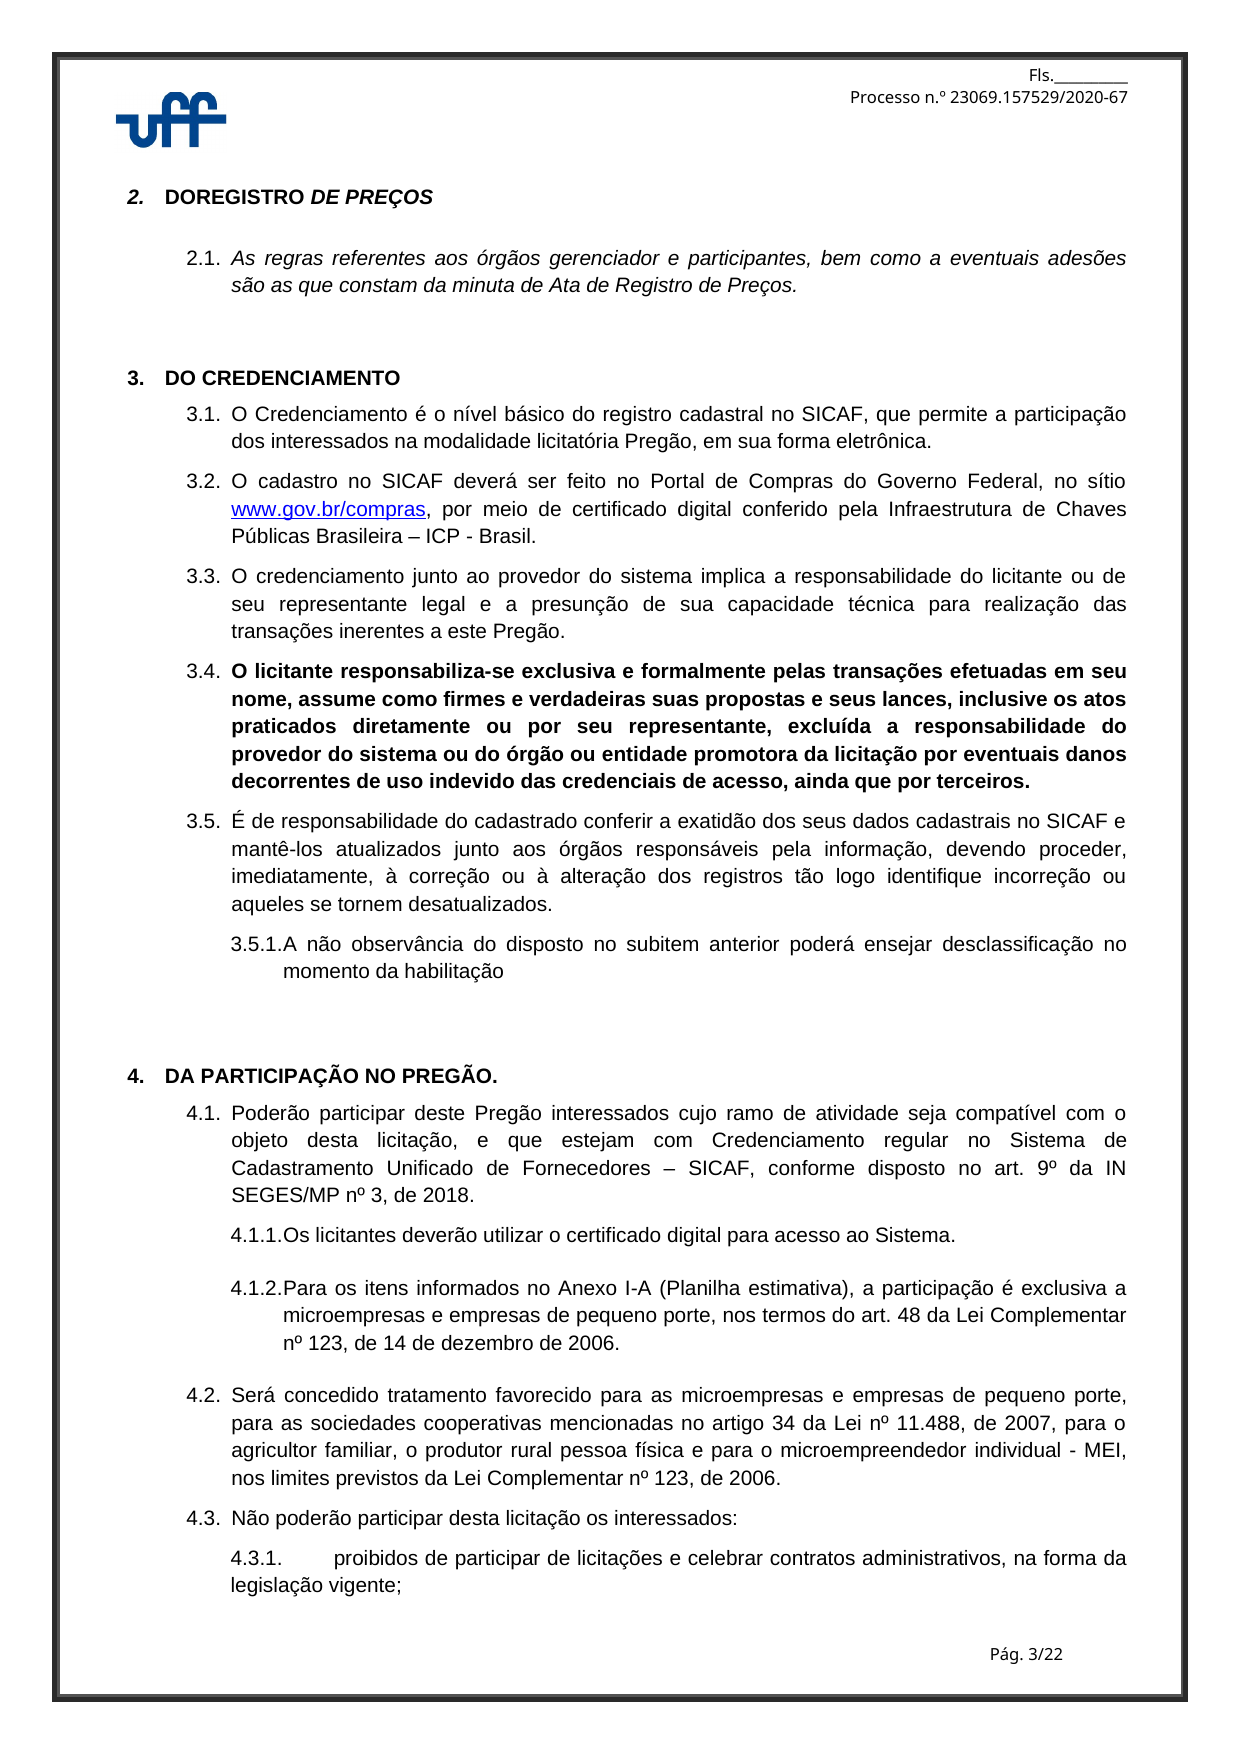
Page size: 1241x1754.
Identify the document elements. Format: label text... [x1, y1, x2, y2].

list A não observância do disposto no subitem anterior poderá ensejar desclassificação no momento da habilitação [230, 932, 1128, 983]
list DO CREDENCIAMENTO [127, 365, 1128, 389]
list Será concedido tratamento favorecido para as microempresas e empresas de pequeno porte, para as sociedades cooperativas mencionadas no artigo 34 da Lei nº 11.488, de 2007, para o agricultor familiar, o produtor rural pessoa física e para o microempreendedor individual - MEI, nos limites previstos da Lei Complementar nº 123, de 2006. [186, 1383, 1128, 1490]
list Não poderão participar desta licitação os interessados: [186, 1506, 1128, 1530]
list DA PARTICIPAÇÃO NO PREGÃO. [127, 1064, 1128, 1088]
list Para os itens informados no Anexo I-A (Planilha estimativa), a participação é exclusiva a microempresas e empresas de pequeno porte, nos termos do art. 48 da Lei Complementar nº 123, de 14 de dezembro de 2006. [230, 1276, 1128, 1355]
list O licitante responsabiliza-se exclusiva e formalmente pelas transações efetuadas em seu nome, assume como firmes e verdadeiras suas propostas e seus lances, inclusive os atos praticados diretamente ou por seu representante, excluída a responsabilidade do provedor do sistema ou do órgão ou entidade promotora da licitação por eventuais danos decorrentes de uso indevido das credenciais de acesso, ainda que por terceiros. [186, 659, 1128, 793]
list O credenciamento junto ao provedor do sistema implica a responsabilidade do licitante ou de seu representante legal e a presunção de sua capacidade técnica para realização das transações inerentes a este Pregão. [186, 564, 1128, 643]
list O Credenciamento é o nível básico do registro cadastral no SICAF, que permite a participação dos interessados na modalidade licitatória Pregão, em sua forma eletrônica. [186, 402, 1128, 453]
list É de responsabilidade do cadastrado conferir a exatidão dos seus dados cadastrais no SICAF e mantê-los atualizados junto aos órgãos responsáveis pela informação, devendo proceder, imediatamente, à correção ou à alteração dos registros tão logo identifique incorreção ou aqueles se tornem desatualizados. [186, 809, 1128, 916]
picture [114, 92, 227, 153]
list proibidos de participar de licitações e celebrar contratos administrativos, na forma da legislação vigente; [230, 1546, 1128, 1597]
list O cadastro no SICAF deverá ser feito no Portal de Compras do Governo Federal, no sítio www.gov.br/compras, por meio de certificado digital conferido pela Infraestrutura de Chaves Públicas Brasileira – ICP - Brasil. [186, 469, 1128, 548]
list Poderão participar deste Pregão interessados cujo ramo de atividade seja compatível com o objeto desta licitação, e que estejam com Credenciamento regular no Sistema de Cadastramento Unificado de Fornecedores – SICAF, conforme disposto no art. 9º da IN SEGES/MP nº 3, de 2018. [186, 1101, 1128, 1207]
list Os licitantes deverão utilizar o certificado digital para acesso ao Sistema. [230, 1223, 1128, 1247]
list DOREGISTRO DE PREÇOS [127, 185, 1128, 209]
list As regras referentes aos órgãos gerenciador e participantes, bem como a eventuais adesões são as que constam da minuta de Ata de Registro de Preços. [186, 245, 1128, 297]
